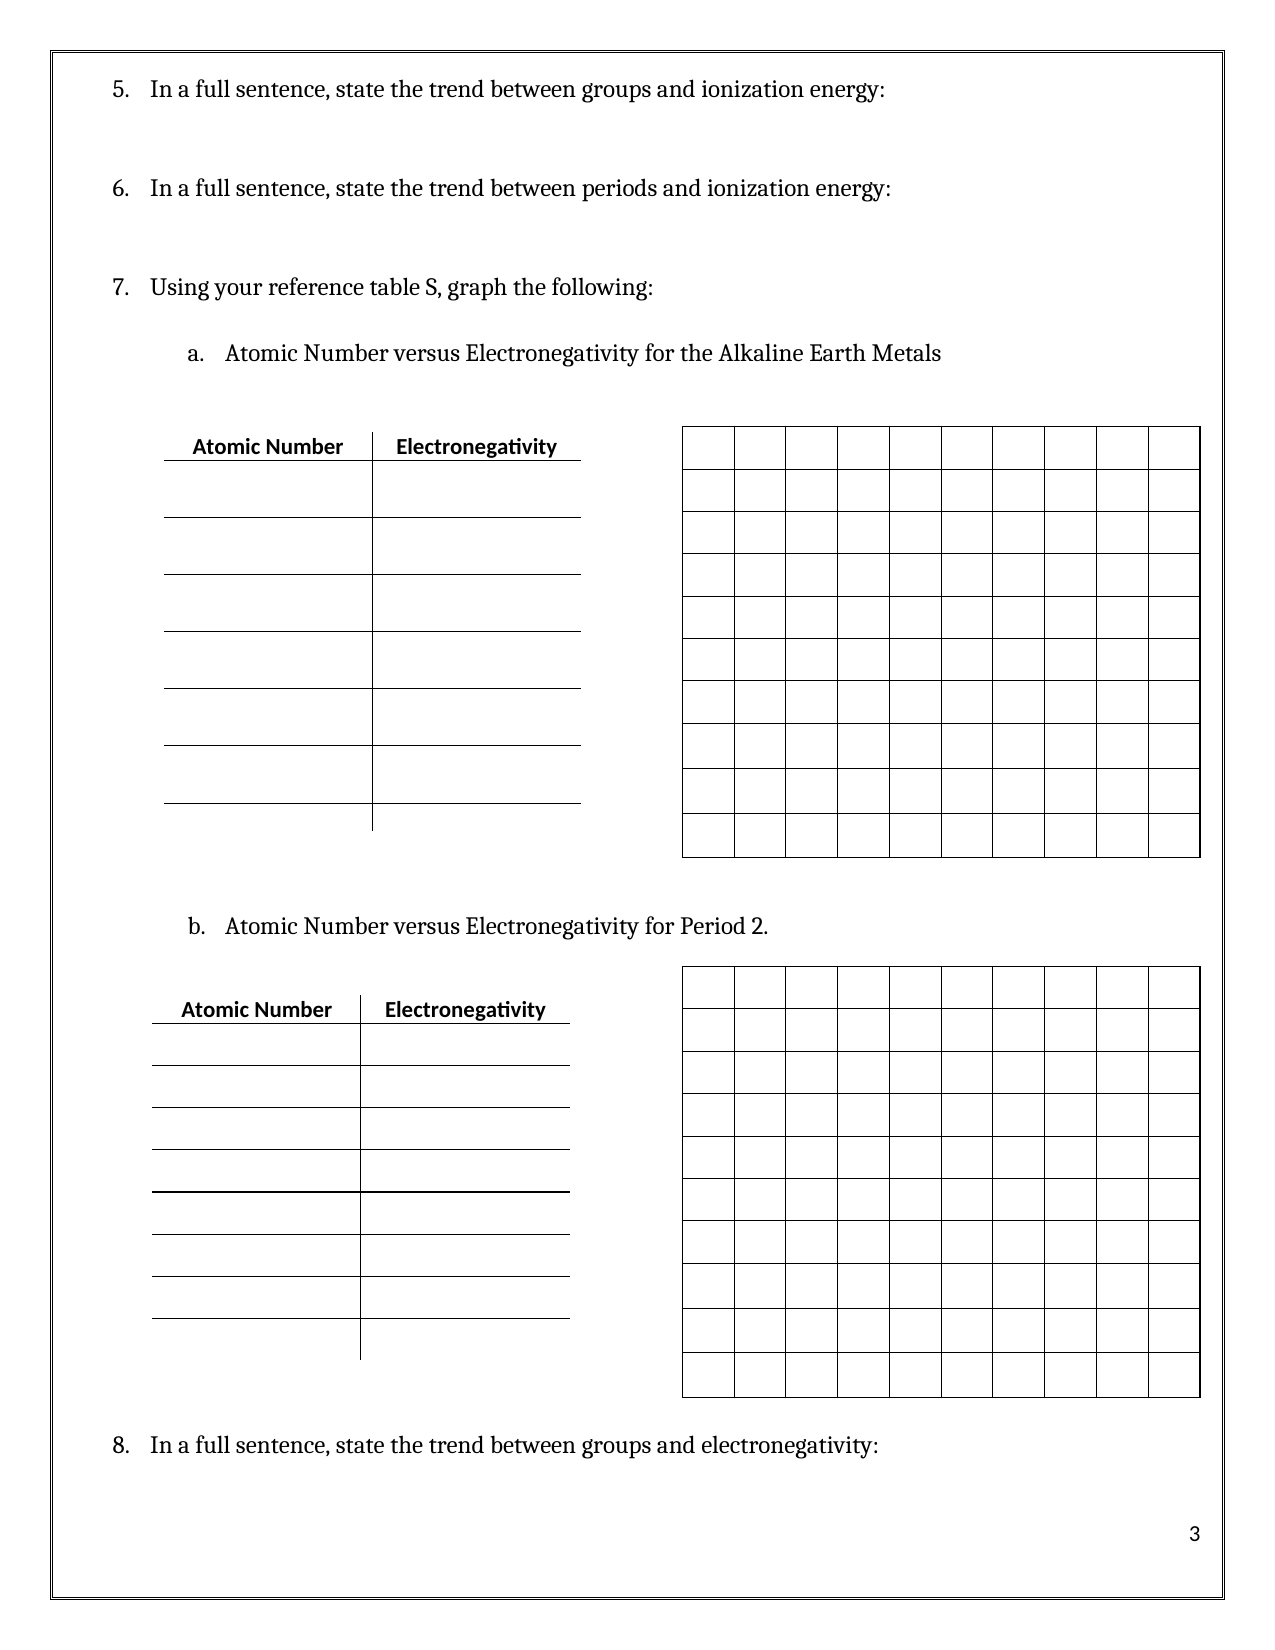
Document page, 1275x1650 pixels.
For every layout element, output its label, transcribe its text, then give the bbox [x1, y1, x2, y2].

table_cell [890, 1309, 941, 1352]
table_cell [838, 470, 889, 511]
table_cell [942, 1179, 992, 1220]
table_cell [1045, 1137, 1096, 1178]
table_cell [1149, 1137, 1199, 1178]
table_cell [993, 1221, 1044, 1263]
table_cell [1149, 1052, 1199, 1093]
table_header [786, 967, 837, 1008]
table_header [1149, 427, 1199, 468]
table_cell [838, 1221, 889, 1263]
table_cell [1045, 1221, 1096, 1263]
table_cell [1149, 597, 1199, 638]
table_cell [890, 1221, 941, 1263]
table_cell [1149, 814, 1199, 857]
table_cell [683, 1221, 734, 1263]
table_cell [683, 1179, 734, 1220]
table_cell [942, 1221, 992, 1263]
table_header [683, 427, 734, 468]
table_cell [993, 1052, 1044, 1093]
table_header [993, 967, 1044, 1008]
table_cell [1097, 639, 1148, 680]
table_cell [1045, 814, 1096, 857]
table_cell [735, 554, 785, 596]
table_cell [683, 512, 734, 553]
table_cell [993, 639, 1044, 680]
table_cell [683, 470, 734, 511]
table_cell [683, 1137, 734, 1178]
table_cell [1045, 470, 1096, 511]
table_cell [1149, 1353, 1199, 1397]
table_header [735, 427, 785, 468]
table_cell [786, 512, 837, 553]
table_cell [942, 814, 992, 857]
table_cell [683, 554, 734, 596]
table_cell [786, 1009, 837, 1051]
table_cell [1149, 512, 1199, 553]
table_cell [735, 1264, 785, 1307]
table_cell [1097, 1094, 1148, 1136]
table_cell [735, 1179, 785, 1220]
table_cell [942, 554, 992, 596]
table_header [993, 427, 1044, 468]
table_cell [1045, 554, 1096, 596]
table_cell [735, 597, 785, 638]
table_cell [942, 769, 992, 812]
table_cell [838, 724, 889, 768]
table_cell [1149, 1309, 1199, 1352]
table_cell [890, 1052, 941, 1093]
table_header [838, 967, 889, 1008]
list Using your reference table S, graph the following: [112, 273, 1200, 302]
table_cell [1149, 639, 1199, 680]
table_cell [993, 470, 1044, 511]
table_cell [942, 1264, 992, 1307]
table_cell [683, 681, 734, 723]
table_cell [890, 470, 941, 511]
table_cell [890, 681, 941, 723]
table_cell [683, 769, 734, 812]
table_cell [786, 769, 837, 812]
table_cell [683, 1094, 734, 1136]
table_cell [890, 597, 941, 638]
table_header [1149, 967, 1199, 1008]
table_cell [1149, 724, 1199, 768]
table_cell [1097, 1353, 1148, 1397]
table_cell [838, 769, 889, 812]
table_cell [993, 724, 1044, 768]
table_cell [735, 1094, 785, 1136]
table_header [786, 427, 837, 468]
table_cell [993, 1179, 1044, 1220]
table_cell [993, 554, 1044, 596]
table_cell [735, 769, 785, 812]
table_cell [942, 597, 992, 638]
table_cell [890, 1353, 941, 1397]
table_cell [786, 1179, 837, 1220]
table_cell [993, 1264, 1044, 1307]
table_cell [838, 639, 889, 680]
table_cell [786, 597, 837, 638]
table_header [942, 427, 992, 468]
table_cell [683, 1264, 734, 1307]
table_header [1045, 967, 1096, 1008]
table_cell [1097, 512, 1148, 553]
table_cell [890, 1179, 941, 1220]
table_cell [1045, 724, 1096, 768]
table_cell [1149, 1264, 1199, 1307]
table_cell [786, 639, 837, 680]
table_cell [838, 1264, 889, 1307]
table_cell [683, 1309, 734, 1352]
table_cell [1045, 1052, 1096, 1093]
table_cell [890, 1264, 941, 1307]
table_header [890, 967, 941, 1008]
table_cell [683, 597, 734, 638]
list In a full sentence, state the trend between periods and ionization energy: [112, 174, 1200, 203]
table_cell [786, 1094, 837, 1136]
table_cell [786, 814, 837, 857]
table_cell [735, 1309, 785, 1352]
table_header [683, 967, 734, 1008]
table_cell [838, 1179, 889, 1220]
table_header [1097, 427, 1148, 468]
table_cell [838, 1052, 889, 1093]
table_header [735, 967, 785, 1008]
table_cell [735, 681, 785, 723]
table_cell [993, 1009, 1044, 1051]
table_cell [786, 681, 837, 723]
table_cell [786, 1264, 837, 1307]
table_cell [735, 639, 785, 680]
table_cell [890, 1009, 941, 1051]
table_cell [735, 1221, 785, 1263]
table_cell [838, 1309, 889, 1352]
table_cell [1045, 1309, 1096, 1352]
table_cell [1149, 1009, 1199, 1051]
table_cell [1097, 681, 1148, 723]
table_cell [786, 1221, 837, 1263]
table_cell [1149, 1094, 1199, 1136]
table_cell [1097, 554, 1148, 596]
table_cell [942, 470, 992, 511]
table_cell [1045, 1094, 1096, 1136]
table_cell [683, 639, 734, 680]
table_cell [735, 1353, 785, 1397]
table_cell [993, 1137, 1044, 1178]
table_cell [993, 597, 1044, 638]
table_cell [993, 512, 1044, 553]
table_cell [683, 814, 734, 857]
table_cell [786, 724, 837, 768]
table_cell [1097, 1309, 1148, 1352]
table_cell [942, 1009, 992, 1051]
table_cell [838, 1094, 889, 1136]
table_cell [942, 1309, 992, 1352]
table_cell [1097, 1264, 1148, 1307]
table_cell [683, 1052, 734, 1093]
table_cell [993, 1309, 1044, 1352]
table_cell [993, 681, 1044, 723]
table_cell [1149, 1221, 1199, 1263]
table_cell [1097, 1221, 1148, 1263]
table_cell [683, 1353, 734, 1397]
table_cell [786, 1353, 837, 1397]
table_cell [1097, 470, 1148, 511]
table_cell [1149, 470, 1199, 511]
table_header [838, 427, 889, 468]
table_cell [735, 1009, 785, 1051]
table_cell [942, 512, 992, 553]
table_cell [1045, 639, 1096, 680]
table_cell [735, 470, 785, 511]
table_cell [1097, 769, 1148, 812]
table_cell [890, 554, 941, 596]
table_cell [838, 1009, 889, 1051]
table_cell [838, 1353, 889, 1397]
table_cell [993, 1094, 1044, 1136]
table_cell [1149, 681, 1199, 723]
table_cell [942, 639, 992, 680]
table_cell [838, 512, 889, 553]
table_cell [942, 1353, 992, 1397]
table_cell [993, 1353, 1044, 1397]
table_cell [1149, 769, 1199, 812]
table_cell [786, 1309, 837, 1352]
table_cell [1097, 724, 1148, 768]
table_cell [838, 681, 889, 723]
table_cell [890, 1137, 941, 1178]
table_cell [838, 597, 889, 638]
table_header [890, 427, 941, 468]
table_cell [838, 554, 889, 596]
table_cell [683, 724, 734, 768]
table_cell [1045, 769, 1096, 812]
table_cell [1045, 597, 1096, 638]
table_cell [1045, 1179, 1096, 1220]
table_cell [993, 769, 1044, 812]
table_cell [942, 681, 992, 723]
table_cell [890, 639, 941, 680]
table_cell [1045, 1264, 1096, 1307]
table_cell [735, 512, 785, 553]
table_cell [1097, 814, 1148, 857]
table_cell [942, 1094, 992, 1136]
list In a full sentence, state the trend between groups and ionization energy: [112, 75, 1200, 104]
table_cell [942, 1137, 992, 1178]
table_cell [1045, 512, 1096, 553]
table_cell [838, 814, 889, 857]
table_header [942, 967, 992, 1008]
table_cell [1149, 554, 1199, 596]
table_cell [890, 1094, 941, 1136]
list In a full sentence, state the trend between groups and electronegativity: [112, 1431, 1200, 1460]
table_cell [786, 470, 837, 511]
table_cell [735, 724, 785, 768]
table_cell [1097, 1052, 1148, 1093]
table_cell [683, 1009, 734, 1051]
table_cell [1097, 1009, 1148, 1051]
table_cell [786, 1052, 837, 1093]
table_cell [1097, 1137, 1148, 1178]
table_cell [1045, 1009, 1096, 1051]
table_cell [942, 1052, 992, 1093]
table_cell [1097, 1179, 1148, 1220]
table_cell [735, 814, 785, 857]
table_cell [890, 512, 941, 553]
table_cell [735, 1137, 785, 1178]
table_cell [838, 1137, 889, 1178]
table_cell [1149, 1179, 1199, 1220]
table_header [1097, 967, 1148, 1008]
table_cell [786, 554, 837, 596]
table_cell [1045, 1353, 1096, 1397]
table_cell [942, 724, 992, 768]
table_cell [993, 814, 1044, 857]
table_cell [1045, 681, 1096, 723]
table_cell [890, 769, 941, 812]
table_cell [890, 814, 941, 857]
table_cell [735, 1052, 785, 1093]
table_header [1045, 427, 1096, 468]
table_cell [890, 724, 941, 768]
list Atomic Number versus Electronegativity for the Alkaline Earth Metals [187, 339, 1200, 368]
list Atomic Number versus Electronegativity for Period 2. [187, 912, 1200, 941]
table_cell [786, 1137, 837, 1178]
table_cell [1097, 597, 1148, 638]
